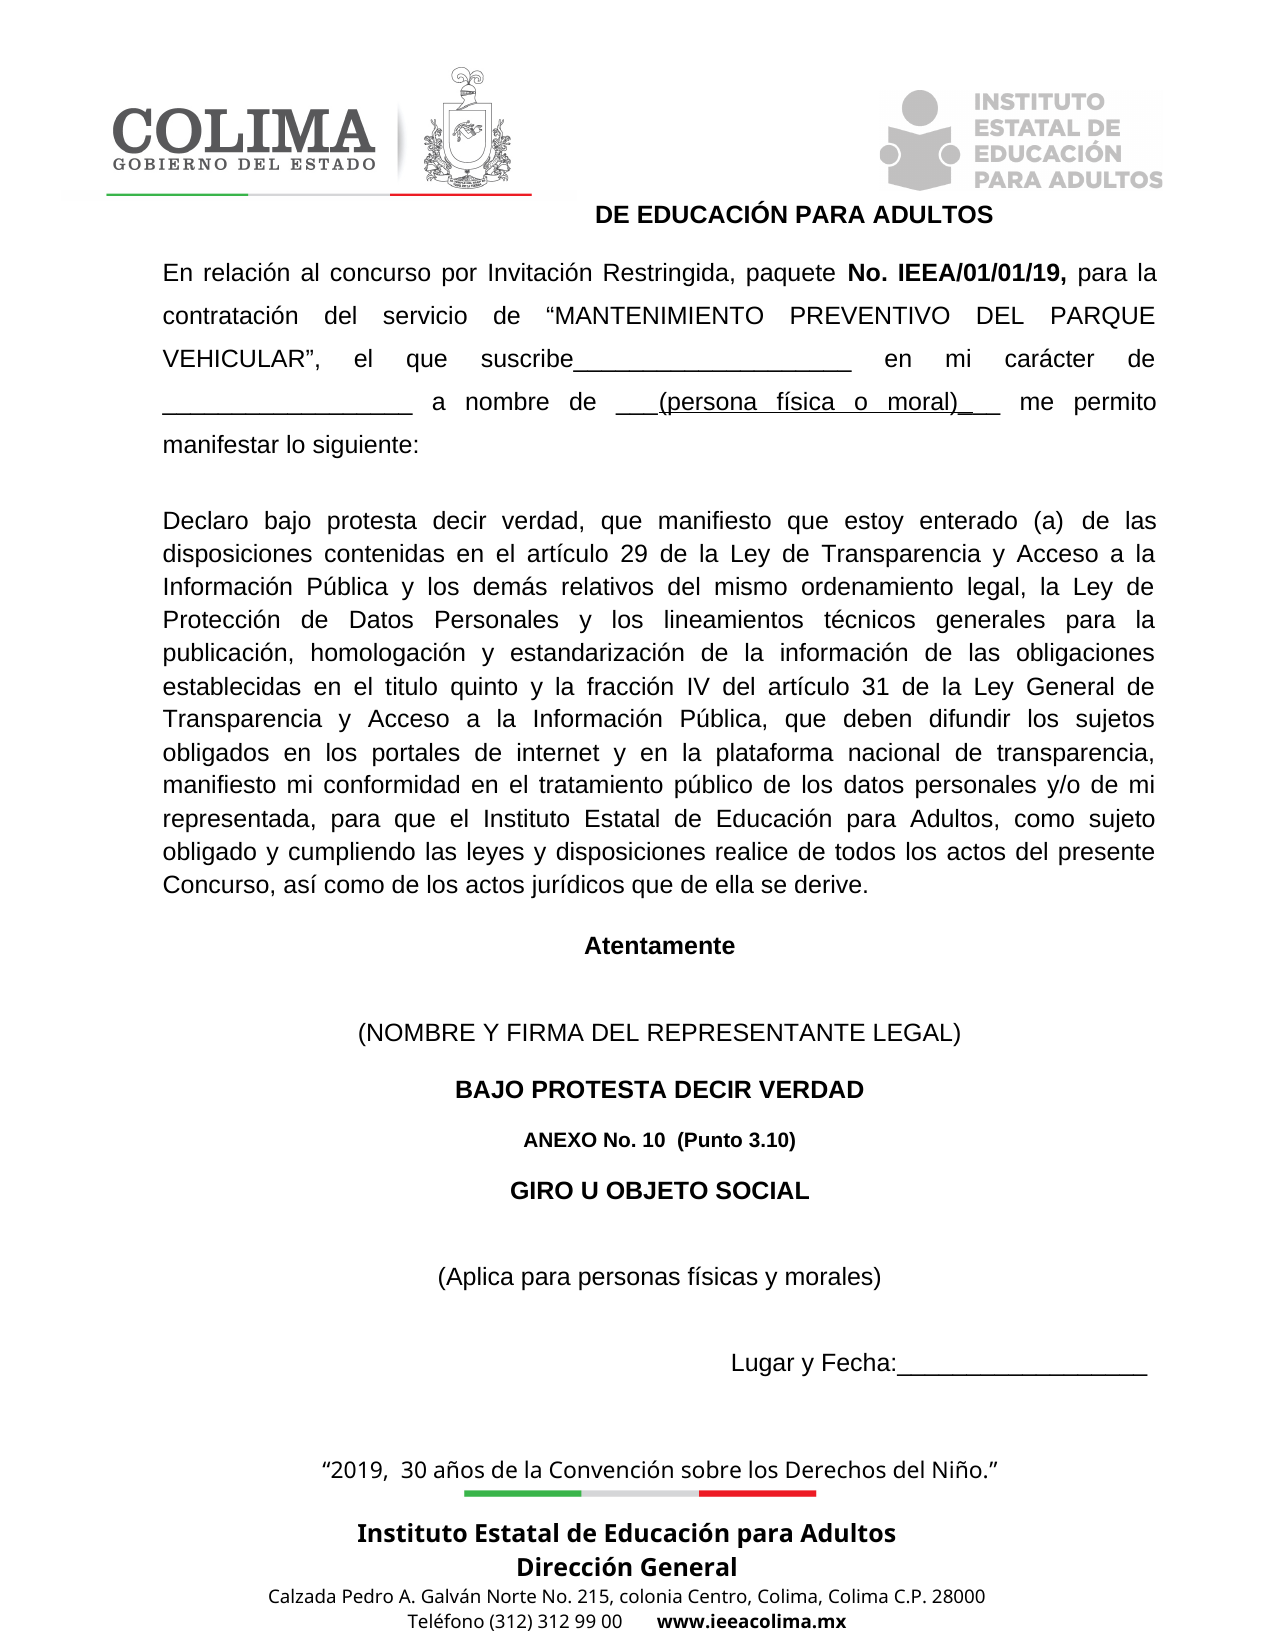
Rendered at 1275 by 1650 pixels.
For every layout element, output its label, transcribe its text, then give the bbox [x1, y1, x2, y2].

text (Aplica para personas físicas y morales) [162, 1262, 1157, 1291]
text Atentamente [162, 931, 1157, 960]
text (NOMBRE Y FIRMA DEL REPRESENTANTE LEGAL) [162, 1018, 1157, 1046]
text Lugar y Fecha:__________________ [724, 1348, 1157, 1377]
text BAJO PROTESTA DECIR VERDAD [162, 1075, 1157, 1104]
picture [2, 1473, 1275, 1514]
text En relación al concurso por Invitación Restringida, paquete No. IEEA/01/01/19, para la contratación del servicio de “MANTENIMIENTO PREVENTIVO DEL PARQUE VEHICULAR”, el que suscribe____________________ en mi carácter de __________________ a nombre de ___(persona física o moral)___ me permito manifestar lo siguiente: [162, 258, 1157, 459]
picture [0, 5, 1275, 201]
text ANEXO No. 10 (Punto 3.10) [162, 1128, 1157, 1152]
text Declaro bajo protesta decir verdad, que manifiesto que estoy enterado (a) de las disposiciones contenidas en el artículo 29 de la Ley de Transparencia y Acceso a la Información Pública y los demás relativos del mismo ordenamiento legal, la Ley de Protección de Datos Personales y los lineamientos técnicos generales para la publicación, homologación y estandarización de la información de las obligaciones establecidas en el titulo quinto y la fracción IV del artículo 31 de la Ley General de Transparencia y Acceso a la Información Pública, que deben difundir los sujetos obligados en los portales de internet y en la plataforma nacional de transparencia, manifiesto mi conformidad en el tratamiento público de los datos personales y/o de mi representada, para que el Instituto Estatal de Educación para Adultos, como sujeto obligado y cumpliendo las leyes y disposiciones realice de todos los actos del presente Concurso, así como de los actos jurídicos que de ella se derive. [162, 506, 1157, 898]
text GIRO U OBJETO SOCIAL [162, 1176, 1157, 1204]
text DE EDUCACIÓN PARA ADULTOS [162, 148, 1157, 229]
